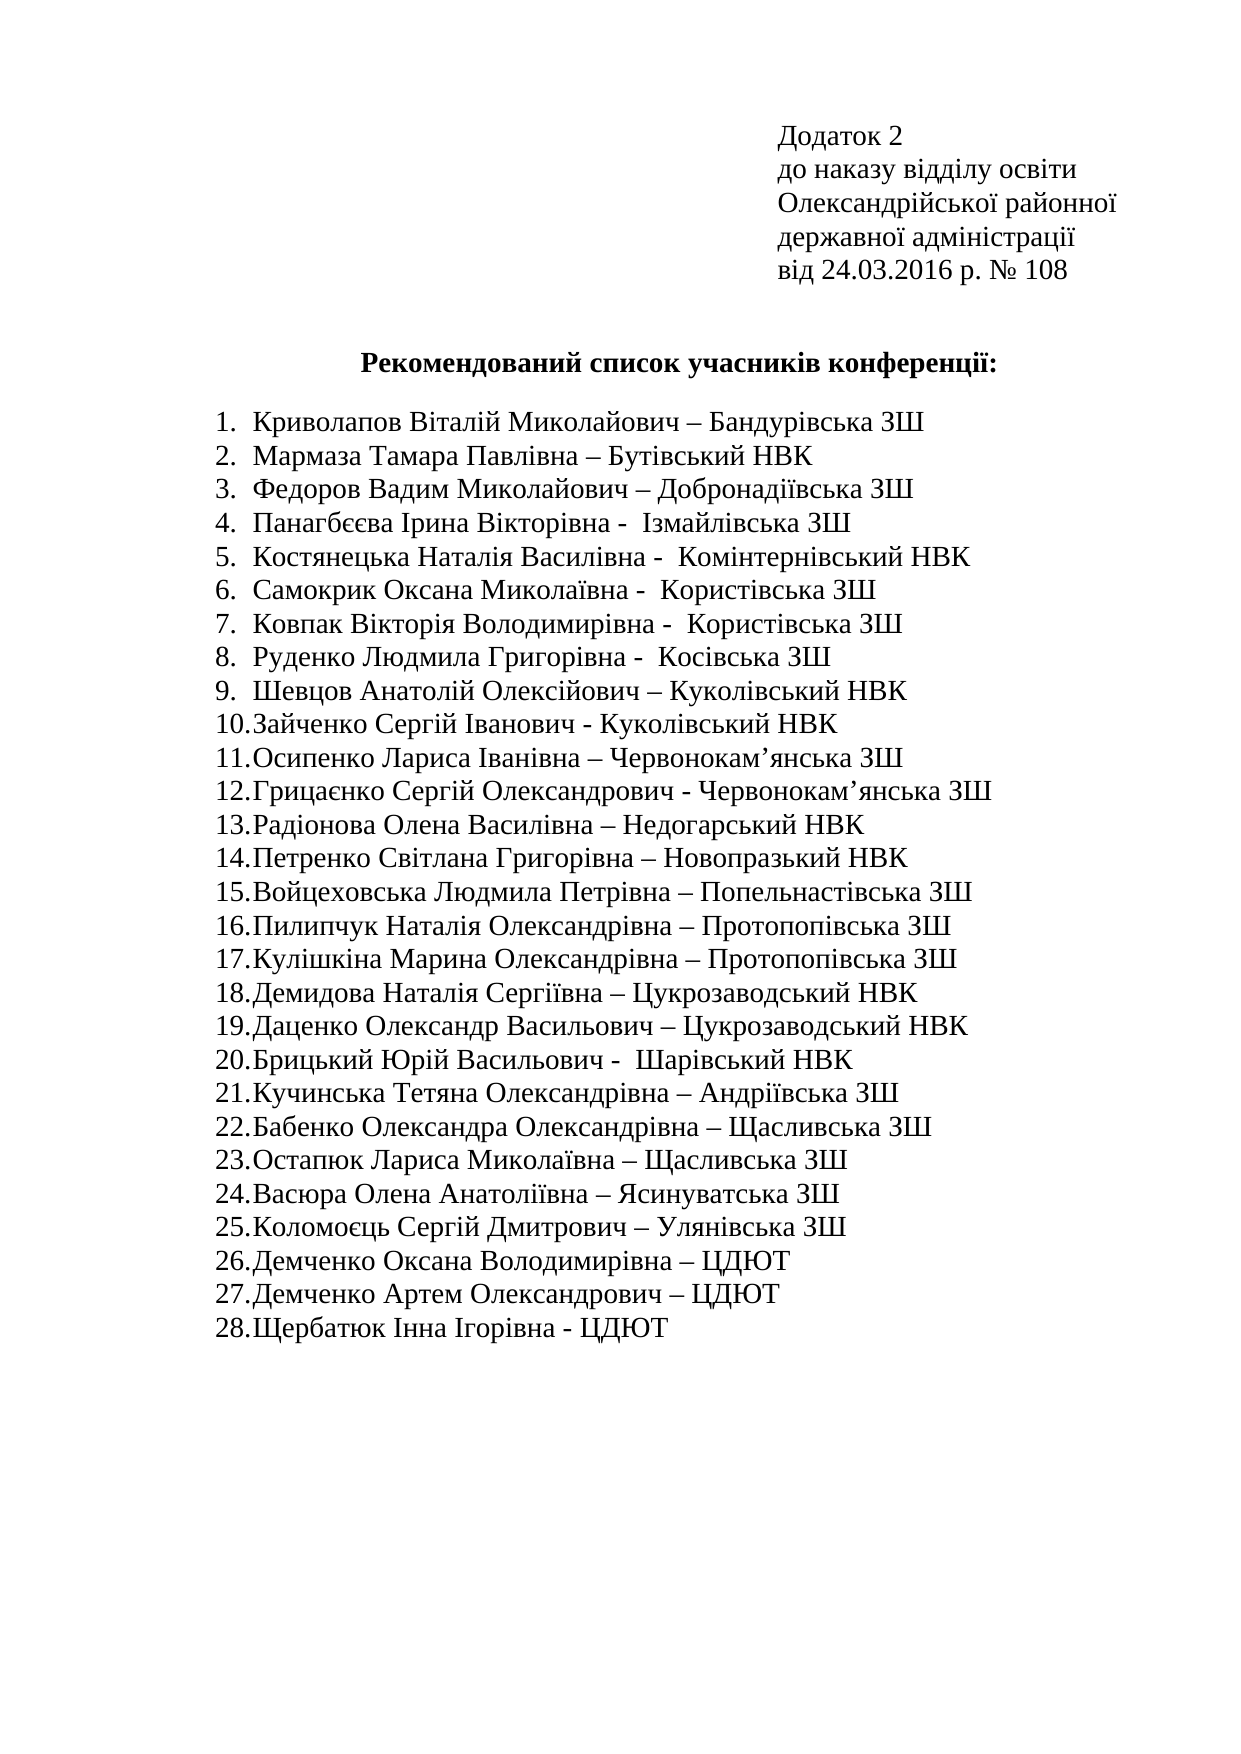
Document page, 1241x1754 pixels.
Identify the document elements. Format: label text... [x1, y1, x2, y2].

list Пилипчук Наталія Олександрівна – Протопопівська ЗШ [215, 908, 1181, 941]
list Коломоєць Сергій Дмитрович – Улянівська ЗШ [215, 1209, 1181, 1243]
list Мармаза Тамара Павлівна – Бутівський НВК [215, 438, 1181, 472]
list Ковпак Вікторія Володимирівна - Користівська ЗШ [215, 606, 1181, 639]
list Грицаєнко Сергій Олександрович - Червонокам’янська ЗШ [215, 773, 1181, 807]
list Даценко Олександр Васильович – Цукрозаводський НВК [215, 1008, 1181, 1042]
list Демидова Наталія Сергіївна – Цукрозаводський НВК [215, 975, 1181, 1008]
list Радіонова Олена Василівна – Недогарський НВК [215, 807, 1181, 841]
list Зайченко Сергій Іванович - Куколівський НВК [215, 706, 1181, 740]
text Рекомендований список учасників конференції: [177, 345, 1181, 379]
list Бабенко Олександра Олександрівна – Щасливська ЗШ [215, 1109, 1181, 1142]
list Кулішкіна Марина Олександрівна – Протопопівська ЗШ [215, 941, 1181, 975]
list Щербатюк Інна Ігорівна - ЦДЮТ [215, 1310, 1181, 1344]
text до наказу відділу освіти [777, 152, 1181, 185]
list Самокрик Оксана Миколаївна - Користівська ЗШ [215, 572, 1181, 606]
list Костянецька Наталія Василівна - Комінтернівський НВК [215, 539, 1181, 572]
text від 24.03.2016 р. № 108 [777, 252, 1181, 286]
list Войцеховська Людмила Петрівна – Попельнастівська ЗШ [215, 874, 1181, 908]
list Федоров Вадим Миколайович – Добронадіївська ЗШ [215, 472, 1181, 505]
list Васюра Олена Анатоліївна – Ясинуватська ЗШ [215, 1176, 1181, 1209]
list Руденко Людмила Григорівна - Косівська ЗШ [215, 639, 1181, 673]
list Остапюк Лариса Миколаївна – Щасливська ЗШ [215, 1142, 1181, 1176]
text Додаток 2 [777, 118, 1181, 152]
list Осипенко Лариса Іванівна – Червонокам’янська ЗШ [215, 740, 1181, 773]
list Демченко Артем Олександрович – ЦДЮТ [215, 1277, 1181, 1310]
list Кучинська Тетяна Олександрівна – Андріївська ЗШ [215, 1075, 1181, 1109]
list Шевцов Анатолій Олексійович – Куколівський НВК [215, 673, 1181, 706]
text державної адміністрації [777, 219, 1181, 252]
list Панагбєєва Ірина Вікторівна - Ізмайлівська ЗШ [215, 505, 1181, 539]
list Криволапов Віталій Миколайович – Бандурівська ЗШ [215, 404, 1181, 438]
list Петренко Світлана Григорівна – Новопразький НВК [215, 841, 1181, 874]
text Олександрійської районної [777, 185, 1181, 219]
list Брицький Юрій Васильович - Шарівський НВК [215, 1042, 1181, 1075]
list Демченко Оксана Володимирівна – ЦДЮТ [215, 1243, 1181, 1277]
